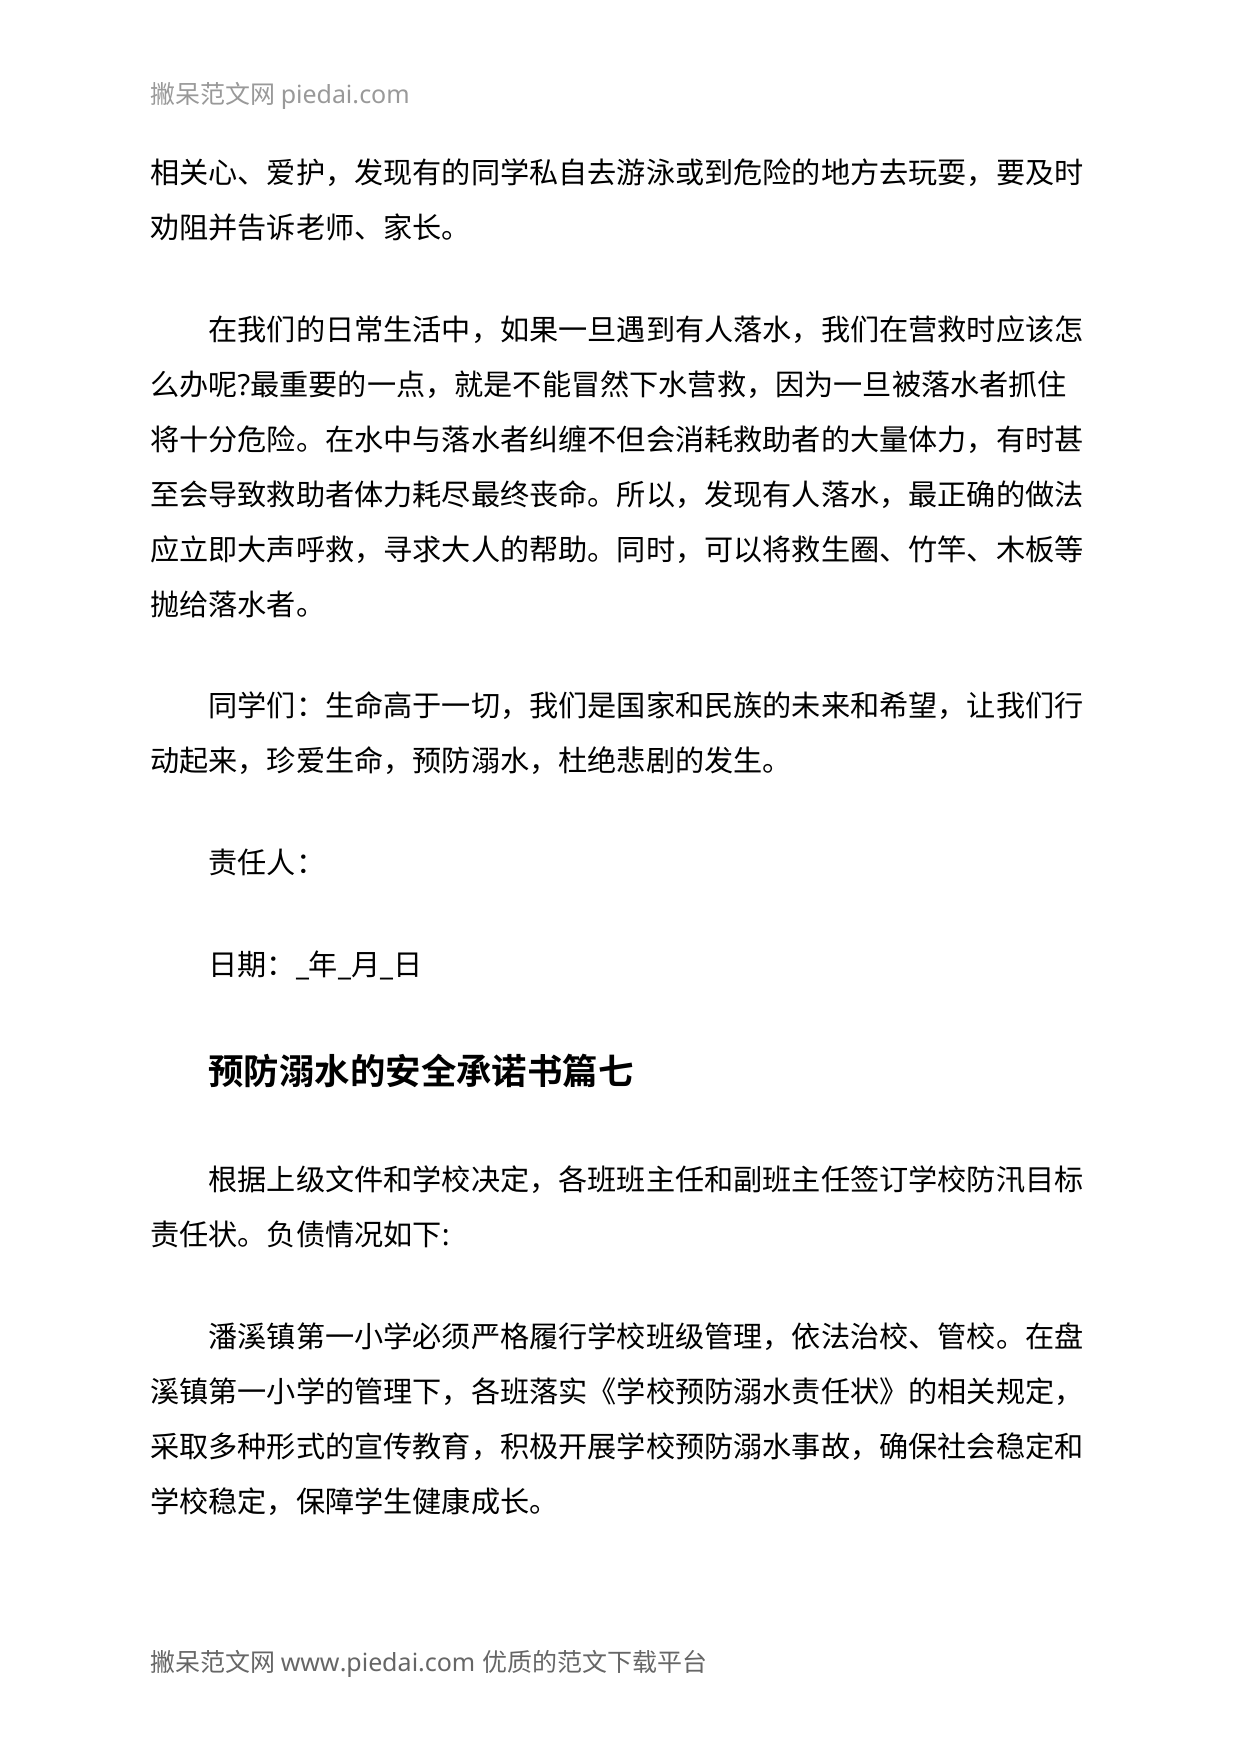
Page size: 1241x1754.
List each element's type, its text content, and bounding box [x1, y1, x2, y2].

text 预防溺水的安全承诺书篇七 [150, 1043, 1090, 1095]
text 责任人： [150, 840, 1090, 882]
text 潘溪镇第一小学必须严格履行学校班级管理，依法治校、管校。在盘溪镇第一小学的管理下，各班落实《学校预防溺水责任状》的相关规定，采取多种形式的宣传教育，积极开展学校预防溺水事故，确保社会稳定和学校稳定，保障学生健康成长。 [150, 1314, 1090, 1521]
text 日期：_年_月_日 [150, 941, 1090, 984]
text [150, 150, 1090, 247]
text 同学们：生命高于一切，我们是国家和民族的未来和希望，让我们行动起来，珍爱生命，预防溺水，杜绝悲剧的发生。 [150, 683, 1090, 780]
text 在我们的日常生活中，如果一旦遇到有人落水，我们在营救时应该怎么办呢?最重要的一点，就是不能冒然下水营救，因为一旦被落水者抓住将十分危险。在水中与落水者纠缠不但会消耗救助者的大量体力，有时甚至会导致救助者体力耗尽最终丧命。所以，发现有人落水，最正确的做法应立即大声呼救，寻求大人的帮助。同时，可以将救生圈、竹竿、木板等抛给落水者。 [150, 307, 1090, 623]
text 根据上级文件和学校决定，各班班主任和副班主任签订学校防汛目标责任状。负债情况如下: [150, 1157, 1090, 1254]
